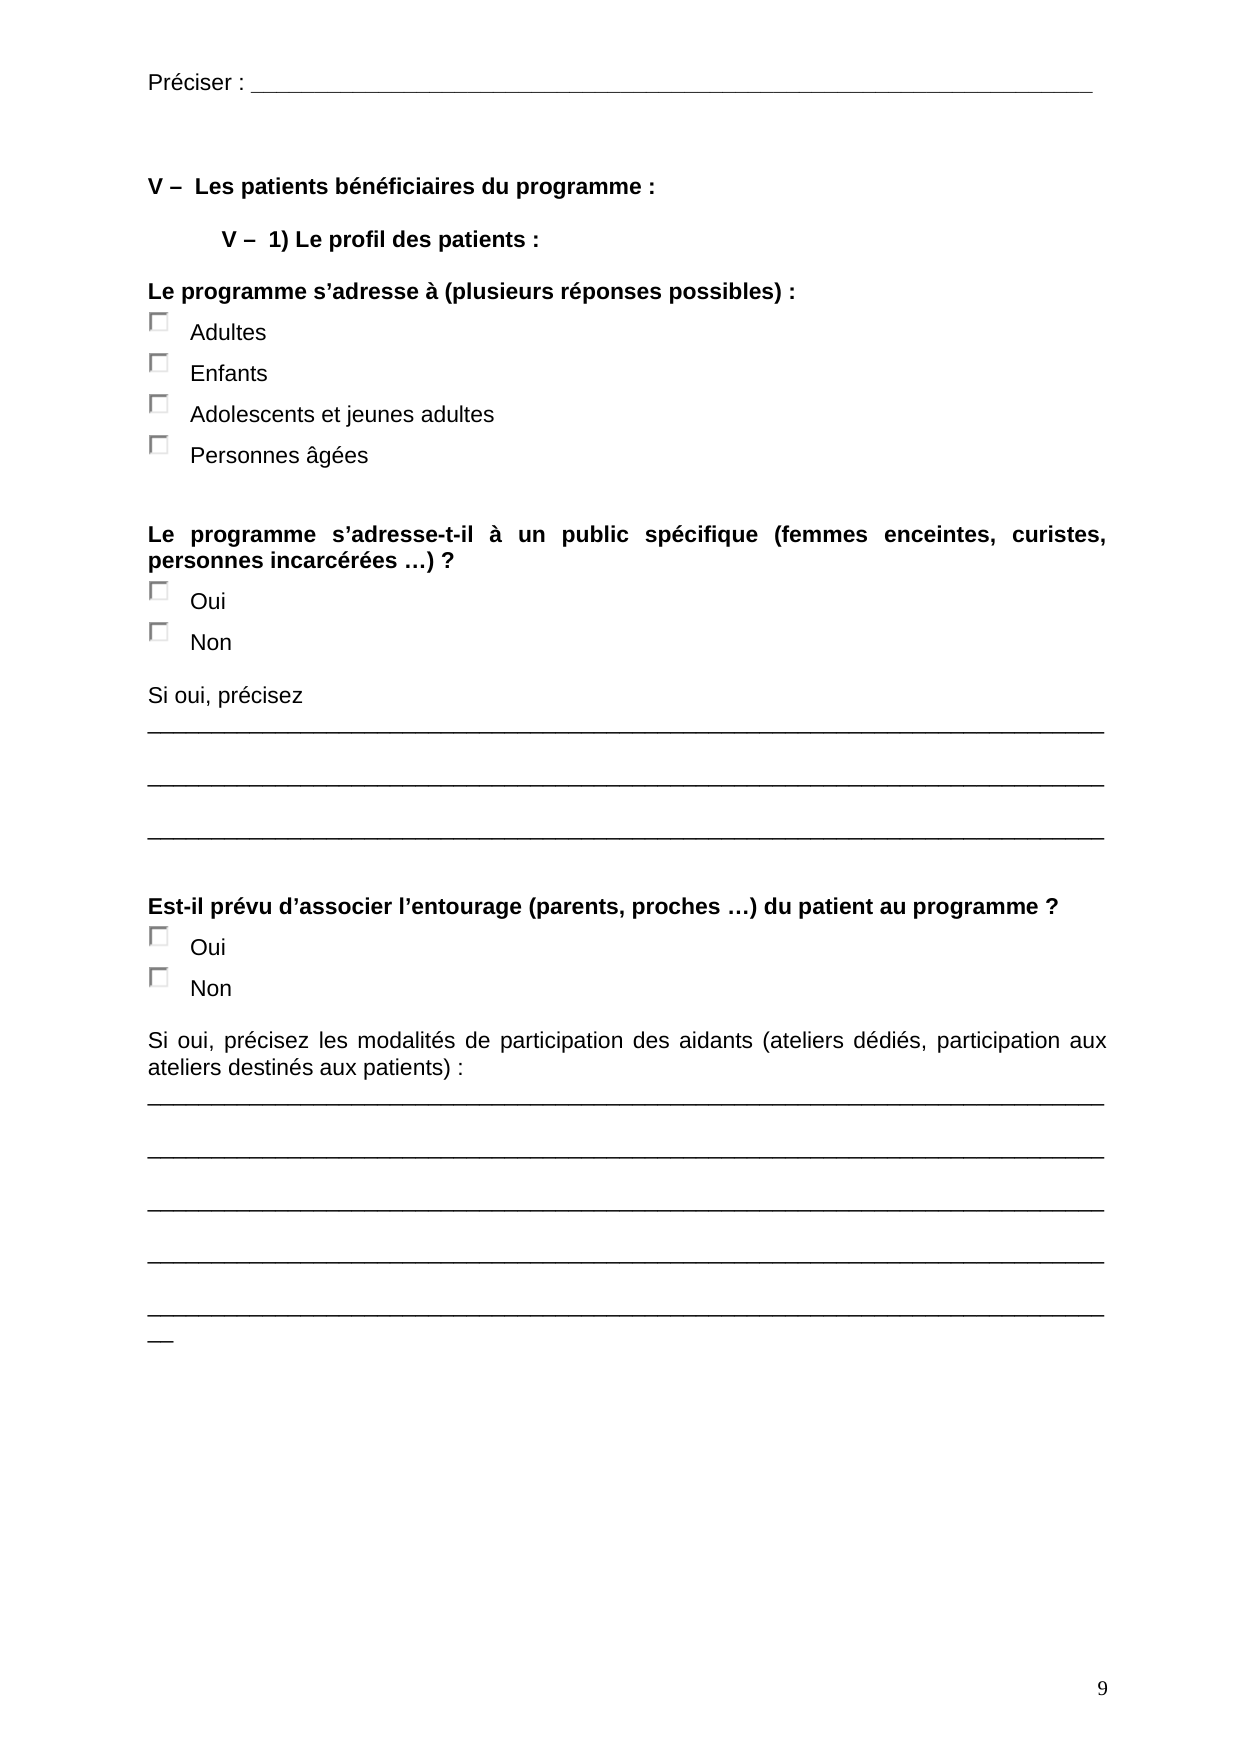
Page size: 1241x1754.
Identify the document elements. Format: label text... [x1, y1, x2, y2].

text Adultes [148, 304, 1107, 346]
text Non [148, 960, 1107, 1001]
text Enfants [148, 346, 1107, 386]
text V – 1) Le profil des patients : [221, 226, 1107, 252]
text Si oui, précisez les modalités de participation des aidants (ateliers dédiés, participation aux ateliers destinés aux patients) : [148, 1027, 1107, 1080]
text ___________________________________________________________________________ [148, 761, 1107, 787]
text V – Les patients bénéficiaires du programme : [148, 173, 1107, 199]
text Non [148, 615, 1107, 656]
text Personnes âgées [148, 427, 1107, 468]
text Si oui, précisez [148, 682, 1107, 708]
text ___________________________________________________________________________ [148, 1238, 1107, 1264]
text Le programme s’adresse à (plusieurs réponses possibles) : [148, 278, 1107, 304]
text Le programme s’adresse-t-il à un public spécifique (femmes enceintes, curistes, personnes incarcérées …) ? [148, 521, 1107, 574]
text ___________________________________________________________________________ [148, 1186, 1107, 1212]
text ___________________________________________________________________________ [148, 1133, 1107, 1159]
text ___________________________________________________________________________ [148, 708, 1107, 735]
text Préciser : __________________________________________________________________ [148, 69, 1107, 95]
text Oui [148, 919, 1107, 960]
text ___________________________________________________________________________ [148, 1080, 1107, 1106]
text _____________________________________________________________________________ [148, 1291, 1107, 1344]
text Est-il prévu d’associer l’entourage (parents, proches …) du patient au programme ? [148, 893, 1107, 919]
text ___________________________________________________________________________ [148, 814, 1107, 840]
text Oui [148, 574, 1107, 615]
text Adolescents et jeunes adultes [148, 386, 1107, 427]
